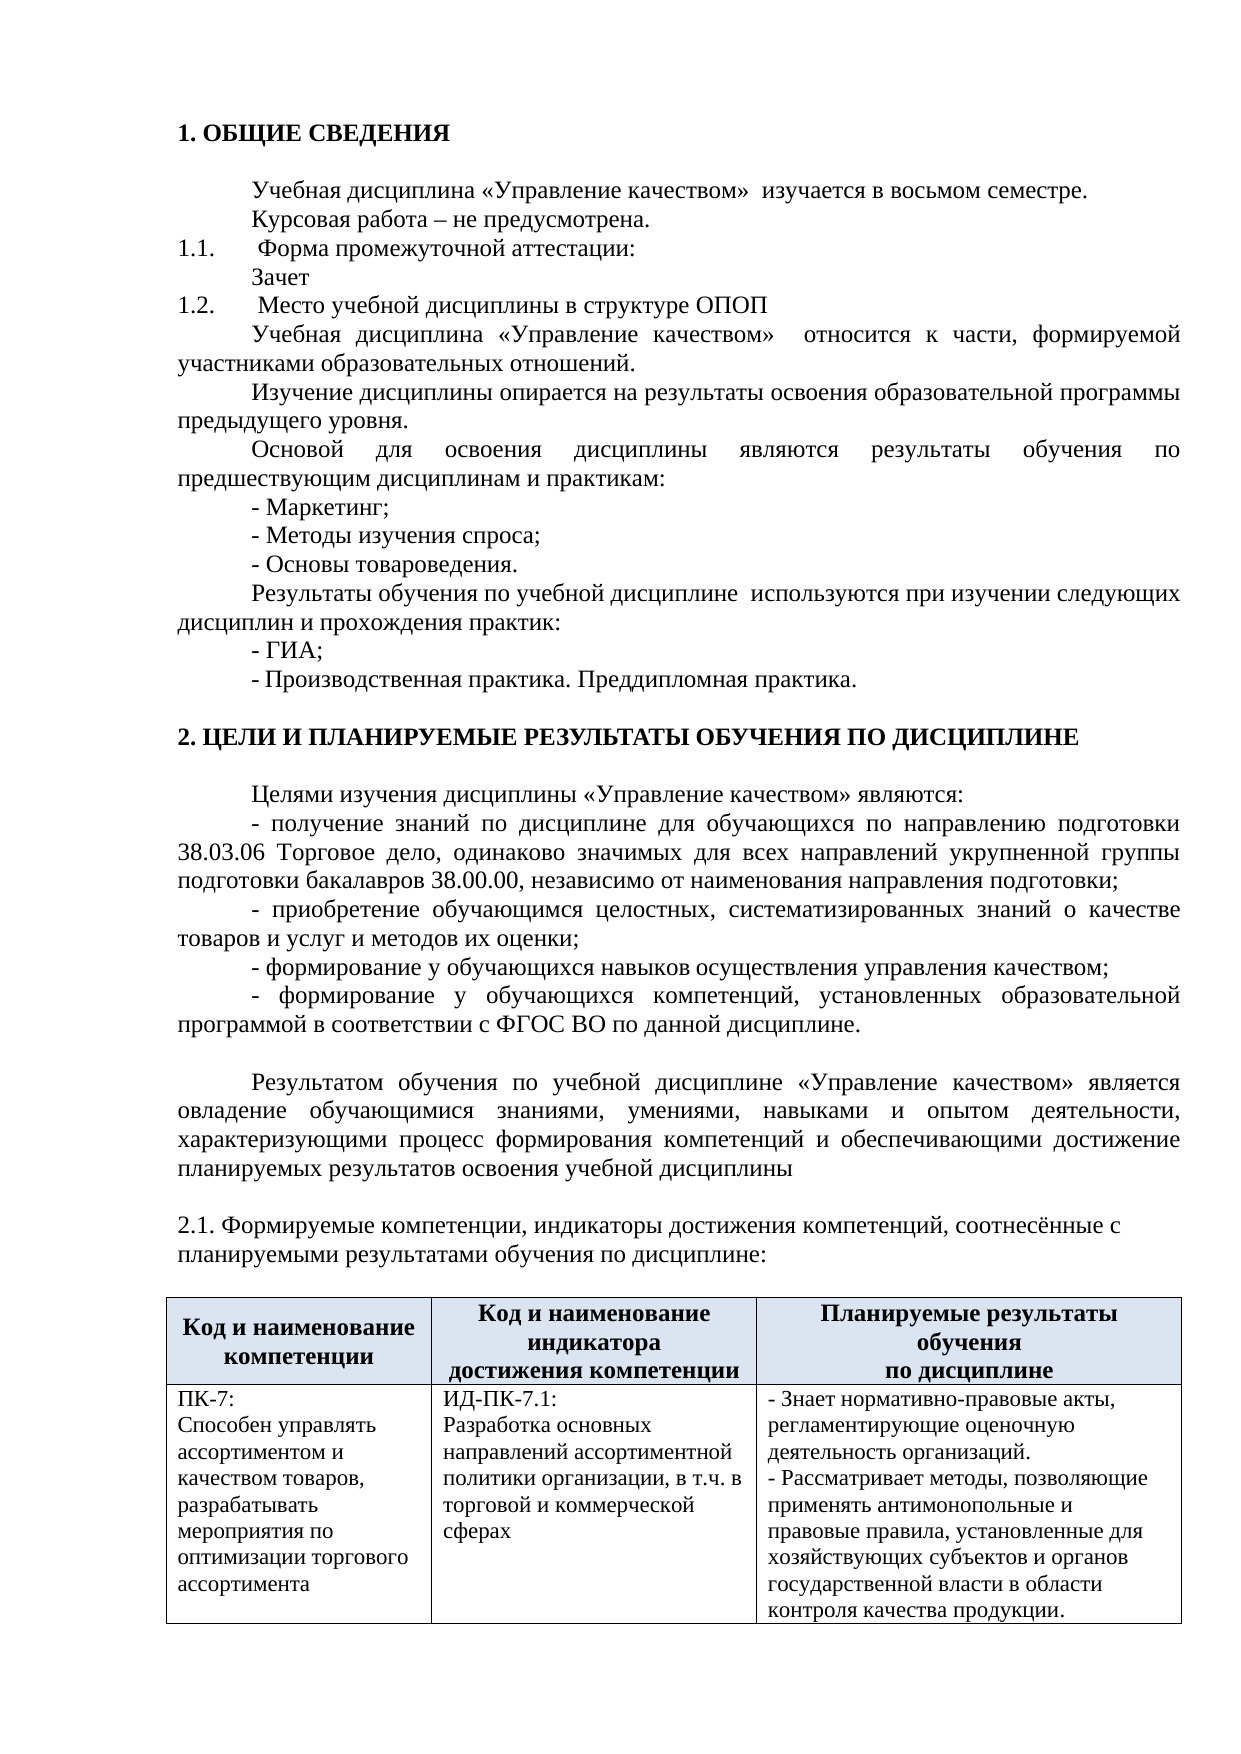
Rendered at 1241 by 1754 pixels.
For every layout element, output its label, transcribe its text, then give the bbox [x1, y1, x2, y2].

table_header Код и наименование индикатора достижения компетенции [432, 1298, 756, 1384]
table_header Планируемые результаты обучения по дисциплине [757, 1298, 1181, 1384]
list Изучение дисциплины опирается на результаты освоения образовательной программы предыдущего уровня. [177, 377, 1181, 434]
list - Маркетинг; [177, 492, 1181, 521]
list Целями изучения дисциплины «Управление качеством» являются: [177, 779, 1181, 808]
list Учебная дисциплина «Управление качеством» относится к части, формируемой участниками образовательных отношений. [177, 319, 1181, 377]
list Место учебной дисциплины в структуре ОПОП [177, 291, 1181, 319]
list - приобретение обучающимся целостных, систематизированных знаний о качестве товаров и услуг и методов их оценки; [177, 894, 1181, 952]
list 2.1. Формируемые компетенции, индикаторы достижения компетенций, соотнесённые с планируемыми результатами обучения по дисциплине: [177, 1211, 1181, 1268]
table_header Код и наименование компетенции [167, 1298, 431, 1384]
list Учебная дисциплина «Управление качеством» изучается в восьмом семестре. [177, 176, 1181, 204]
list Результаты обучения по учебной дисциплине используются при изучении следующих дисциплин и прохождения практик: [177, 578, 1181, 636]
text Зачет [177, 262, 1181, 291]
list - Производственная практика. Преддипломная практика. [177, 664, 1181, 693]
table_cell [757, 1385, 1181, 1622]
list Результатом обучения по учебной дисциплине «Управление качеством» является овладение обучающимися знаниями, умениями, навыками и опытом деятельности, характеризующими процесс формирования компетенций и обеспечивающими достижение планируемых результатов освоения учебной дисциплины [177, 1067, 1181, 1182]
list - ГИА; [177, 636, 1181, 664]
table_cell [432, 1385, 756, 1622]
list - формирование у обучающихся навыков осуществления управления качеством; [177, 952, 1181, 981]
list Курсовая работа – не предусмотрена. [177, 204, 1181, 233]
list - Методы изучения спроса; [177, 521, 1181, 549]
list - Основы товароведения. [177, 549, 1181, 578]
list Форма промежуточной аттестации: [177, 233, 1181, 262]
text 1. ОБЩИЕ СВЕДЕНИЯ [177, 118, 1181, 147]
text 2. ЦЕЛИ И ПЛАНИРУЕМЫЕ РЕЗУЛЬТАТЫ ОБУЧЕНИЯ ПО ДИСЦИПЛИНЕ [177, 722, 1181, 751]
list - получение знаний по дисциплине для обучающихся по направлению подготовки 38.03.06 Торговое дело, одинаково значимых для всех направлений укрупненной группы подготовки бакалавров 38.00.00, независимо от наименования направления подготовки; [177, 808, 1181, 894]
list - формирование у обучающихся компетенций, установленных образовательной программой в соответствии с ФГОС ВО по данной дисциплине. [177, 981, 1181, 1038]
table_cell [167, 1385, 431, 1622]
list Основой для освоения дисциплины являются результаты обучения по предшествующим дисциплинам и практикам: [177, 434, 1181, 492]
